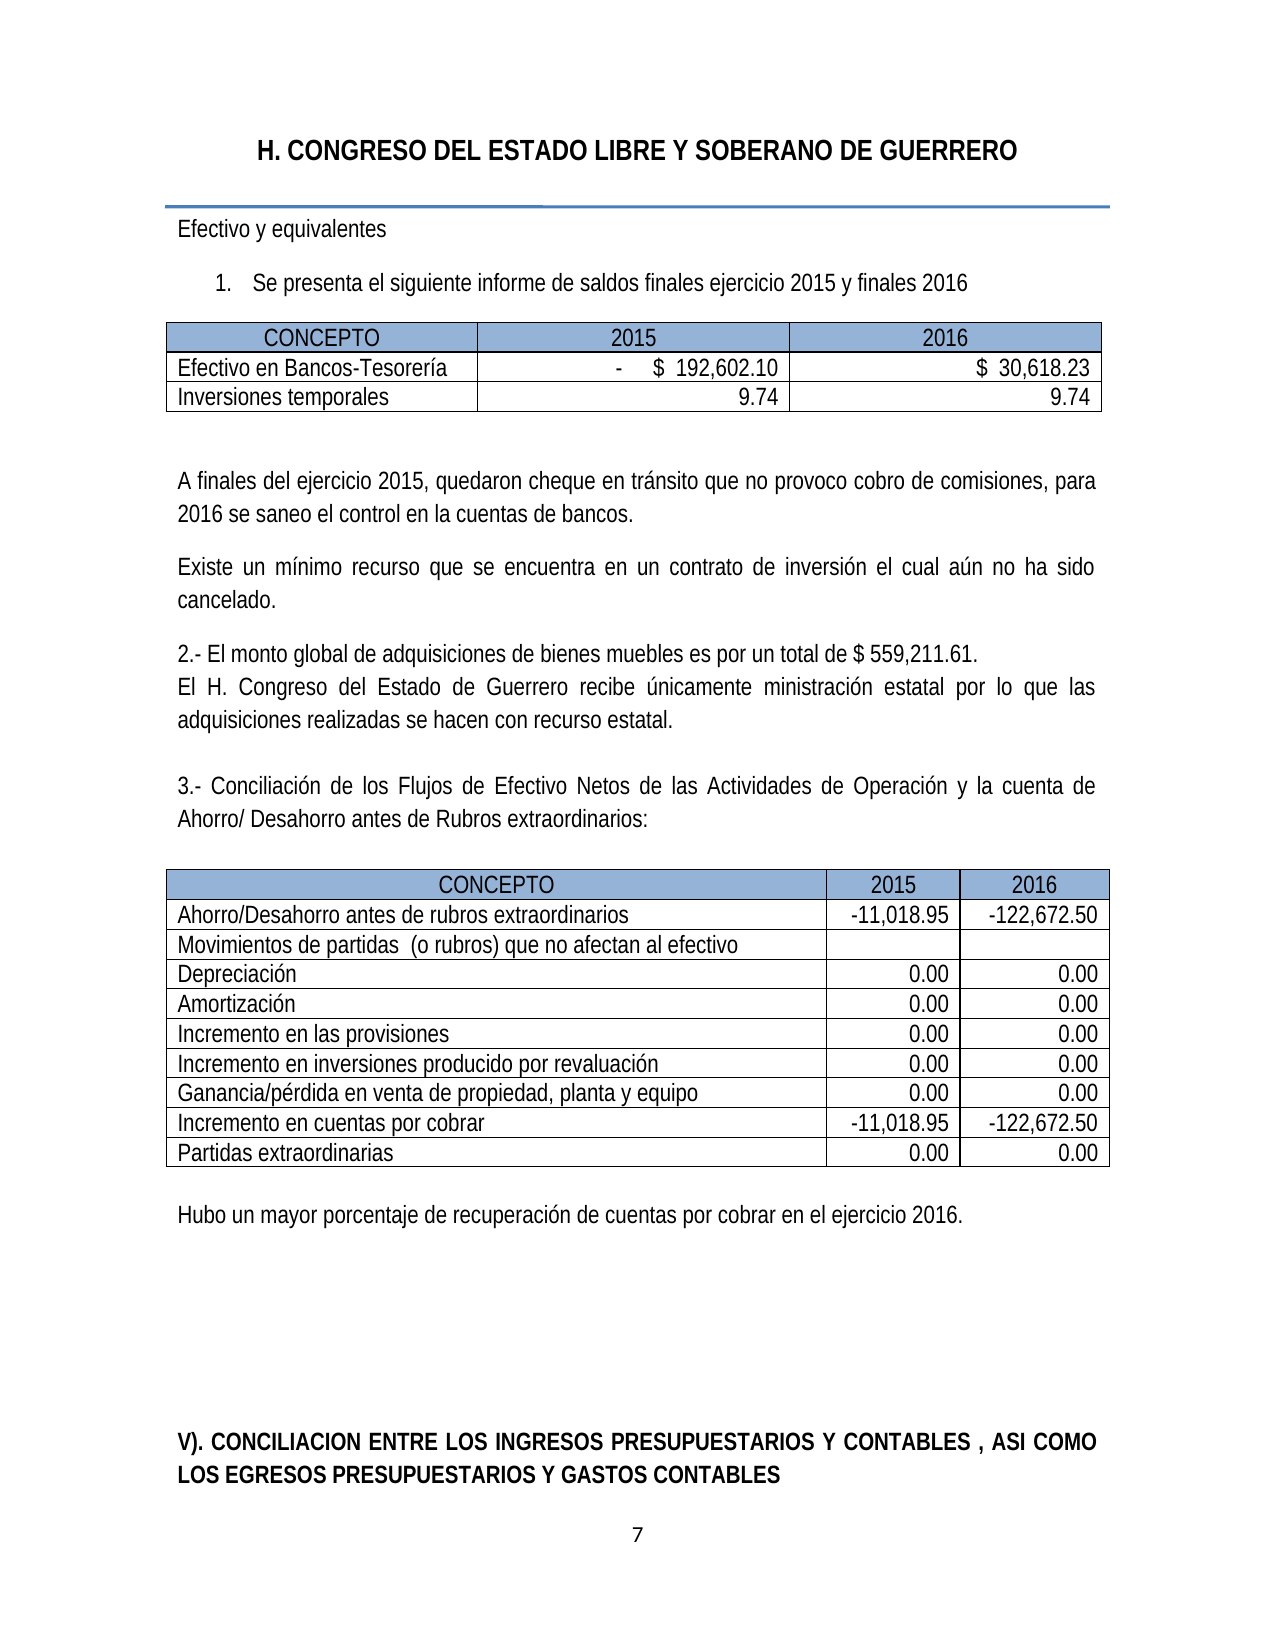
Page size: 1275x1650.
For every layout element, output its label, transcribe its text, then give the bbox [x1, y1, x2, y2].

table_cell 0.00 [827, 1019, 959, 1047]
table_cell -122,672.50 [961, 900, 1109, 929]
table_cell Ganancia/pérdida en venta de propiedad, planta y equipo [167, 1078, 826, 1107]
table_cell 9.74 [478, 382, 789, 411]
table_cell Partidas extraordinarias [167, 1138, 826, 1166]
list Se presenta el siguiente informe de saldos finales ejercicio 2015 y finales 2016 [215, 268, 1098, 297]
text 2.- El monto global de adquisiciones de bienes muebles es por un total de $ 559,211.61. [177, 639, 1098, 668]
table_cell Incremento en inversiones producido por revaluación [167, 1049, 826, 1077]
text A finales del ejercicio 2015, quedaron cheque en tránsito que no provoco cobro de comisiones, para 2016 se saneo el control en la cuentas de bancos. [177, 466, 1098, 527]
table_cell $ 192,602.10 [478, 353, 789, 381]
table_cell -11,018.95 [827, 1108, 959, 1137]
table_cell -122,672.50 [961, 1108, 1109, 1137]
table_cell Incremento en cuentas por cobrar [167, 1108, 826, 1137]
table_cell 0.00 [961, 1138, 1109, 1166]
table_cell 0.00 [961, 989, 1109, 1018]
table_cell 0.00 [961, 1078, 1109, 1107]
text El H. Congreso del Estado de Guerrero recibe únicamente ministración estatal por lo que las adquisiciones realizadas se hacen con recurso estatal. [177, 672, 1098, 733]
table_cell Incremento en las provisiones [167, 1019, 826, 1047]
table_cell 0.00 [961, 1049, 1109, 1077]
text 3.- Conciliación de los Flujos de Efectivo Netos de las Actividades de Operación y la cuenta de Ahorro/ Desahorro antes de Rubros extraordinarios: [177, 771, 1098, 832]
table_cell Movimientos de partidas (o rubros) que no afectan al efectivo [167, 930, 826, 958]
table_cell 0.00 [827, 989, 959, 1018]
table_cell 0.00 [961, 1019, 1109, 1047]
table_cell 0.00 [827, 1049, 959, 1077]
text V). CONCILIACION ENTRE LOS INGRESOS PRESUPUESTARIOS Y CONTABLES , ASI COMO LOS EGRESOS PRESUPUESTARIOS Y GASTOS CONTABLES [177, 1427, 1098, 1489]
text Existe un mínimo recurso que se encuentra en un contrato de inversión el cual aún no ha sido cancelado. [177, 552, 1098, 614]
table_cell [827, 930, 959, 958]
table_cell 0.00 [827, 1138, 959, 1166]
table_cell Amortización [167, 989, 826, 1018]
table_header 2016 [961, 870, 1109, 899]
text Efectivo y equivalentes [177, 207, 1098, 243]
table_cell Inversiones temporales [167, 382, 477, 411]
table_cell Depreciación [167, 960, 826, 988]
table_header 2015 [478, 323, 789, 351]
table_cell Ahorro/Desahorro antes de rubros extraordinarios [167, 900, 826, 929]
table_header 2015 [827, 870, 959, 899]
table_cell 0.00 [961, 960, 1109, 988]
table_cell $ 30,618.23 [790, 353, 1101, 381]
table_cell 0.00 [827, 960, 959, 988]
table_header 2016 [790, 323, 1101, 351]
table_header CONCEPTO [167, 323, 477, 351]
table_cell 0.00 [827, 1078, 959, 1107]
table_cell [961, 930, 1109, 958]
table_cell -11,018.95 [827, 900, 959, 929]
table_cell 9.74 [790, 382, 1101, 411]
text Hubo un mayor porcentaje de recuperación de cuentas por cobrar en el ejercicio 2016. [177, 1200, 1098, 1229]
table_cell Efectivo en Bancos-Tesorería [167, 353, 477, 381]
table_header CONCEPTO [167, 870, 826, 899]
